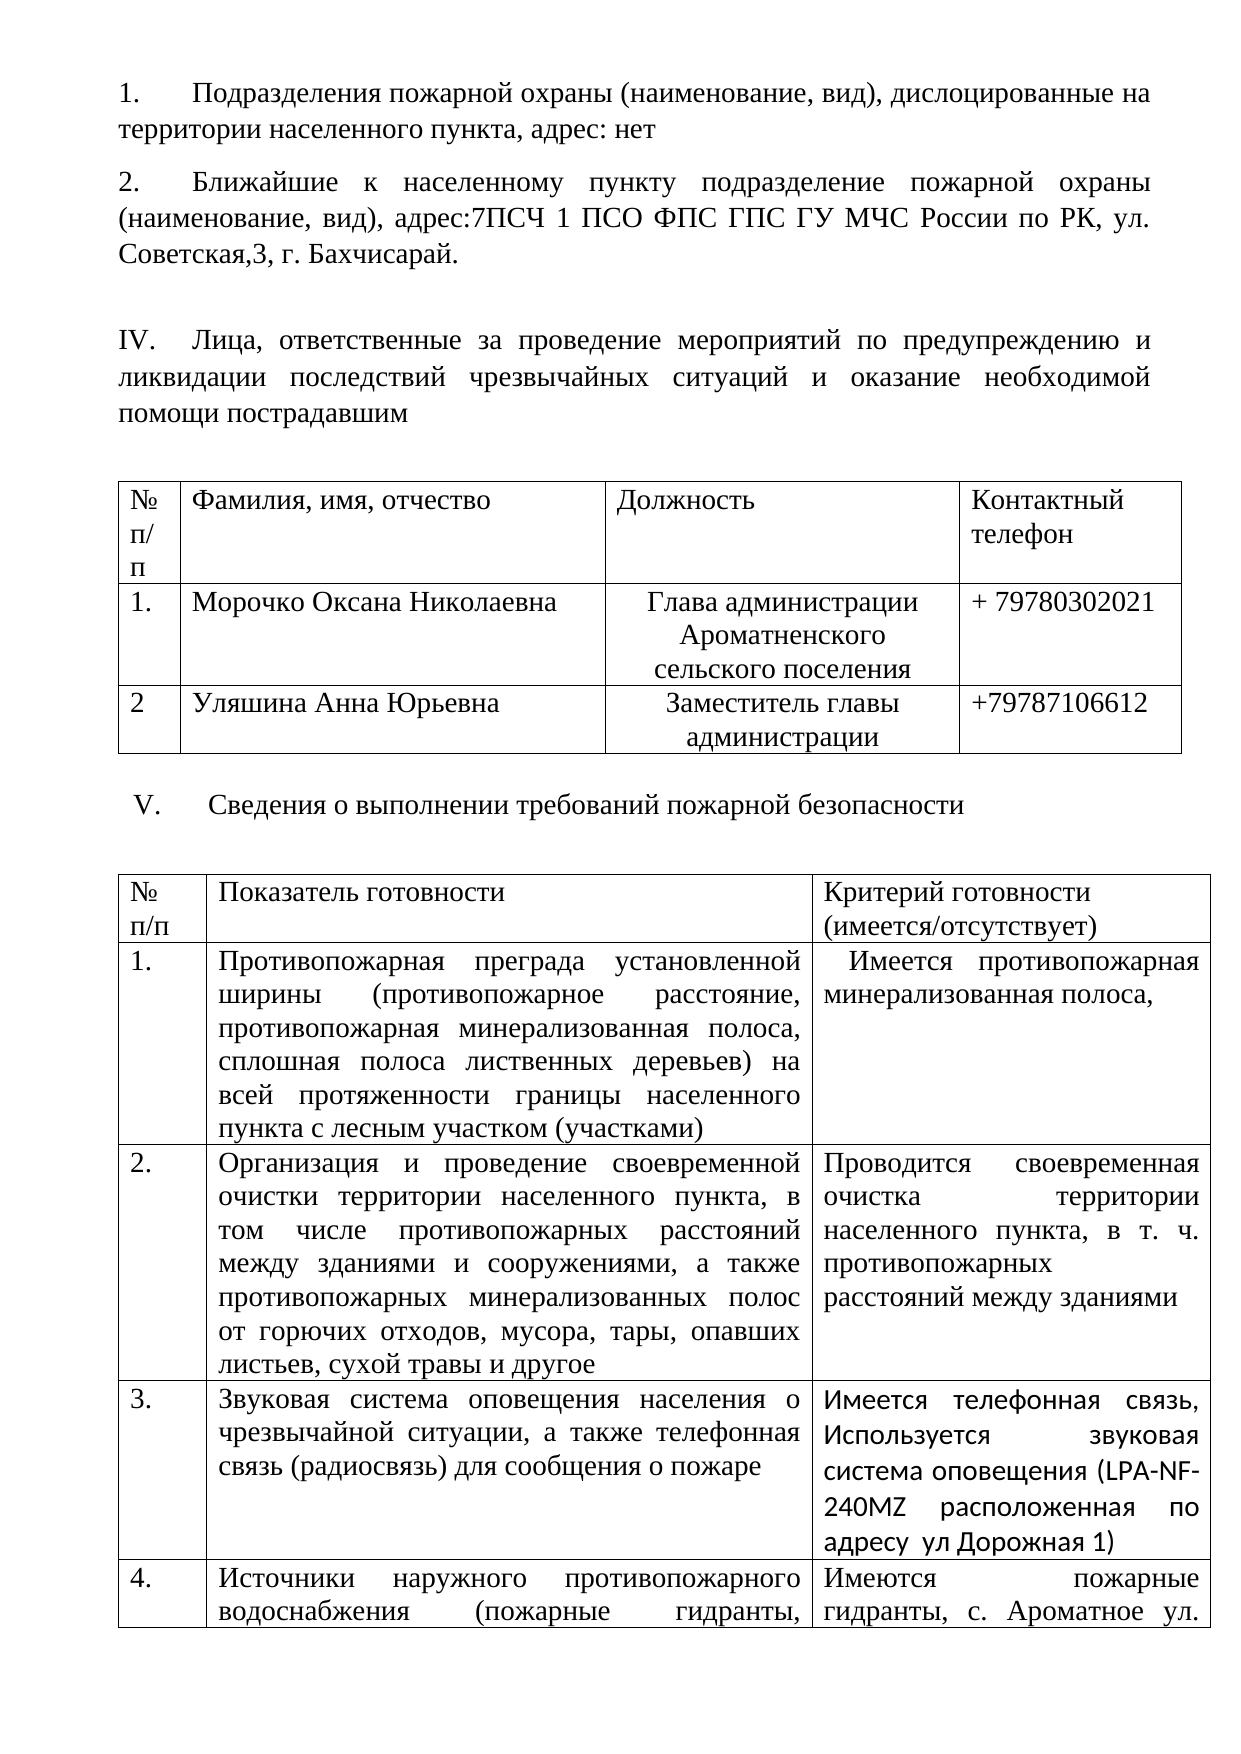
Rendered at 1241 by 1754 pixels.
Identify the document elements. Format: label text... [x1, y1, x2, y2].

table_header Контактный телефон [960, 482, 1181, 583]
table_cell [207, 1560, 812, 1627]
table_header № п/п [119, 482, 180, 583]
table_cell 1. [119, 584, 180, 684]
table_header № п/п [119, 875, 206, 942]
table_header Фамилия, имя, отчество [181, 482, 605, 583]
list Подразделения пожарной охраны (наименование, вид), дислоцированные на территории населенного пункта, адрес: нет [118, 75, 1152, 144]
table_cell Проводится своевременная очистка территории населенного пункта, в т. ч. противопожарных расстояний между зданиями [813, 1145, 1210, 1380]
list Ближайшие к населенному пункту подразделение пожарной охраны (наименование, вид), адрес:7ПСЧ 1 ПСО ФПС ГПС ГУ МЧС России по РК, ул. Советская,3, г. Бахчисарай. [118, 164, 1152, 270]
table_cell 4. [119, 1560, 206, 1627]
table_cell Имеется противопожарная минерализованная полоса, [813, 943, 1210, 1144]
table_cell Звуковая система оповещения населения о чрезвычайной ситуации, а также телефонная связь (радиосвязь) для сообщения о пожаре [207, 1381, 812, 1559]
table_header Должность [606, 482, 959, 583]
table_cell Глава администрации Ароматненского сельского поселения [606, 584, 959, 684]
table_cell Заместитель главы администрации [606, 686, 959, 753]
table_cell + 79780302021 [960, 584, 1181, 684]
table_cell Уляшина Анна Юрьевна [181, 686, 605, 753]
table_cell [813, 1560, 1210, 1627]
table_cell 2 [119, 686, 180, 753]
table_cell 2. [119, 1145, 206, 1380]
list Сведения о выполнении требований пожарной безопасности [133, 787, 1152, 821]
list Лица, ответственные за проведение мероприятий по предупреждению и ликвидации последствий чрезвычайных ситуаций и оказание необходимой помощи пострадавшим [118, 322, 1152, 428]
table_header Критерий готовности (имеется/отсутствует) [813, 875, 1210, 942]
table_cell Морочко Оксана Николаевна [181, 584, 605, 684]
table_header Показатель готовности [207, 875, 812, 942]
table_cell Организация и проведение своевременной очистки территории населенного пункта, в том числе противопожарных расстояний между зданиями и сооружениями, а также противопожарных минерализованных полос от горючих отходов, мусора, тары, опавших листьев, сухой травы и другое [207, 1145, 812, 1380]
table_cell 3. [119, 1381, 206, 1559]
table_cell Противопожарная преграда установленной ширины (противопожарное расстояние, противопожарная минерализованная полоса, сплошная полоса лиственных деревьев) на всей протяженности границы населенного пункта с лесным участком (участками) [207, 943, 812, 1144]
table_cell +79787106612 [960, 686, 1181, 753]
table_cell Имеется телефонная связь, Используется звуковая система оповещения (LPA-NF-240MZ расположенная по адресу ул Дорожная 1) [813, 1381, 1210, 1559]
table_cell 1. [119, 943, 206, 1144]
